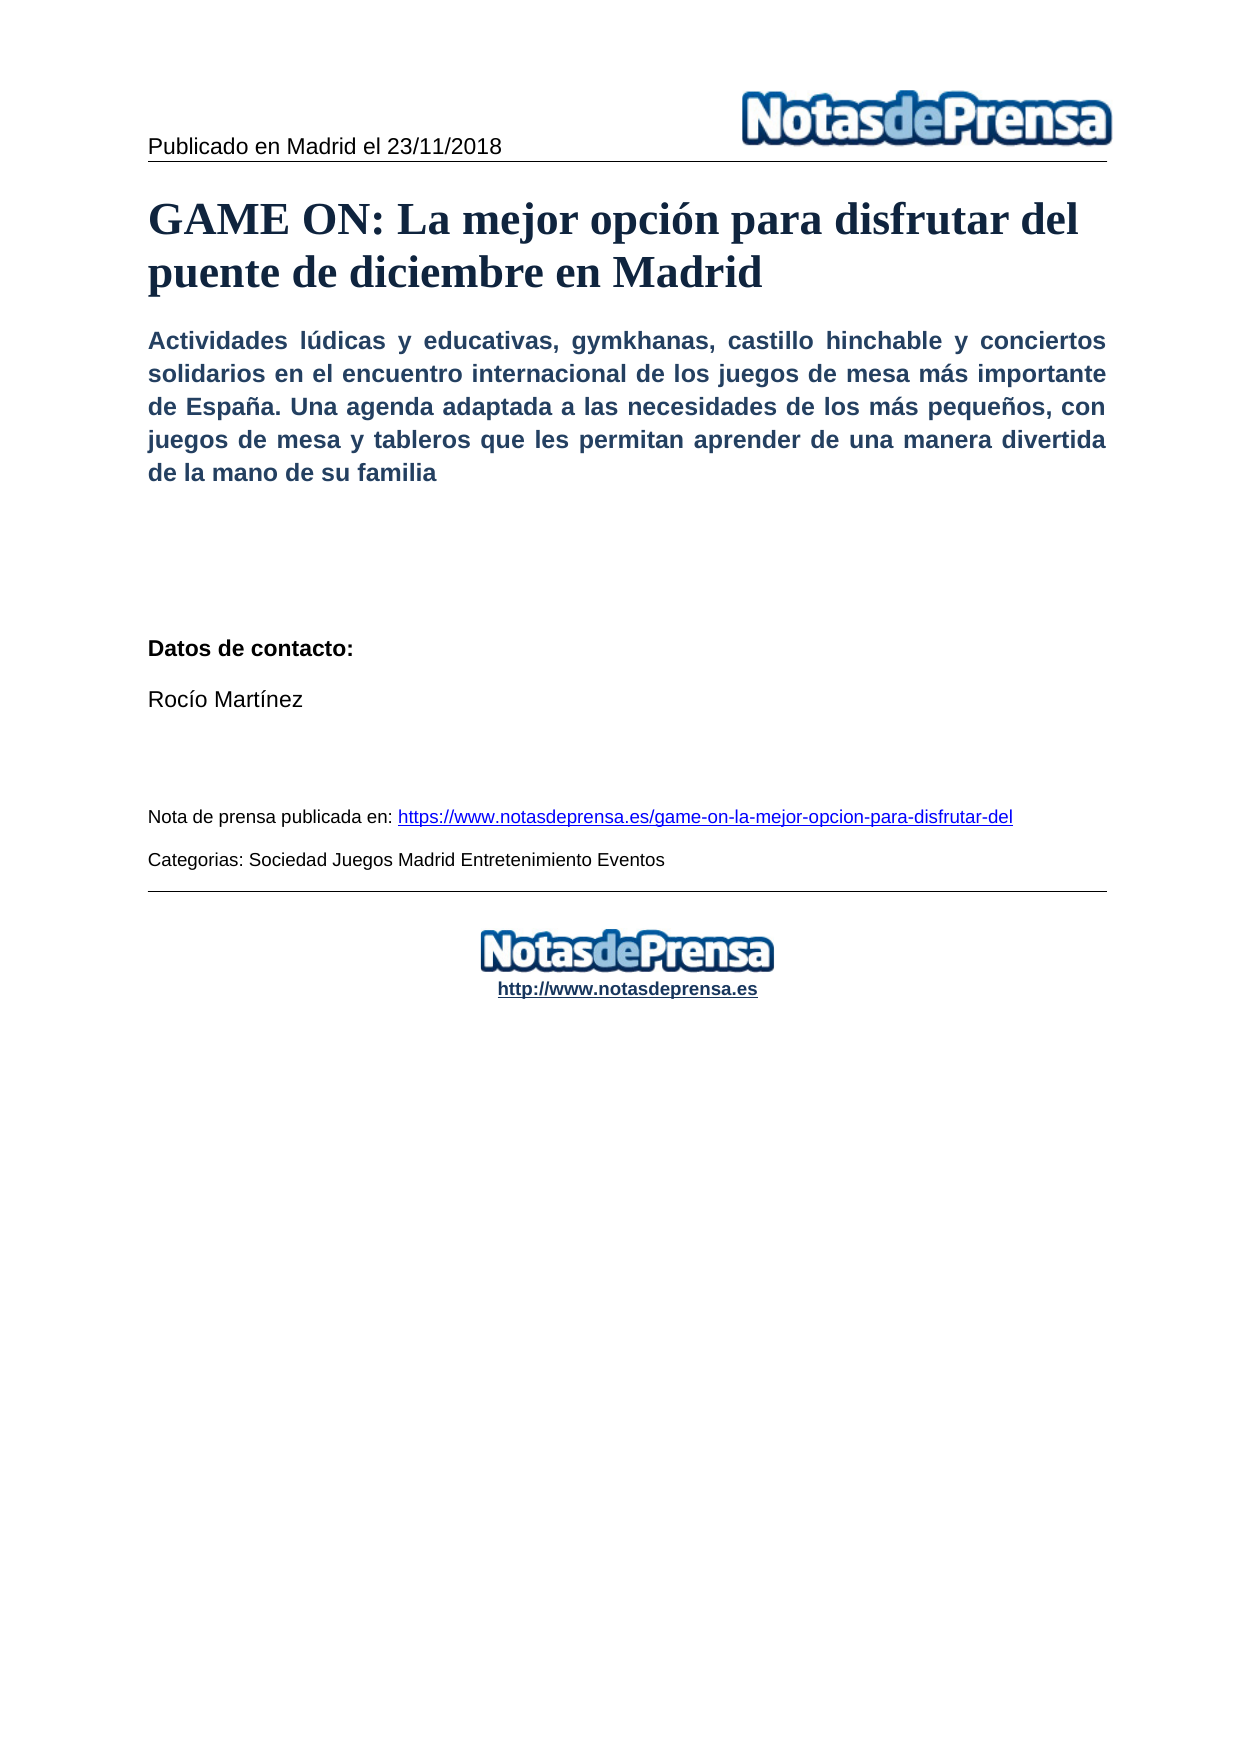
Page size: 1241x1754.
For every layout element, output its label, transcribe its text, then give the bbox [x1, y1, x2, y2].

text Publicado en Madrid el 23/11/2018 [148, 133, 1107, 161]
subtitle Actividades lúdicas y educativas, gymkhanas, castillo hinchable y conciertos solidarios en el encuentro internacional de los juegos de mesa más importante de España. Una agenda adaptada a las necesidades de los más pequeños, con juegos de mesa y tableros que les permitan aprender de una manera divertida de la mano de su familia [148, 326, 1107, 487]
text Categorias: Sociedad Juegos Madrid Entretenimiento Eventos [148, 849, 1107, 870]
text http://www.notasdeprensa.es [148, 978, 1107, 1000]
text Rocío Martínez [148, 686, 1063, 712]
subtitle GAME ON: La mejor opción para disfrutar del puente de diciembre en Madrid [148, 192, 1107, 297]
text Datos de contacto: [148, 634, 1107, 661]
text Nota de prensa publicada en: https://www.notasdeprensa.es/game-on-la-mejor-opcion-para-disfrutar-del [148, 806, 1107, 828]
picture [742, 90, 1113, 148]
picture [480, 928, 775, 974]
